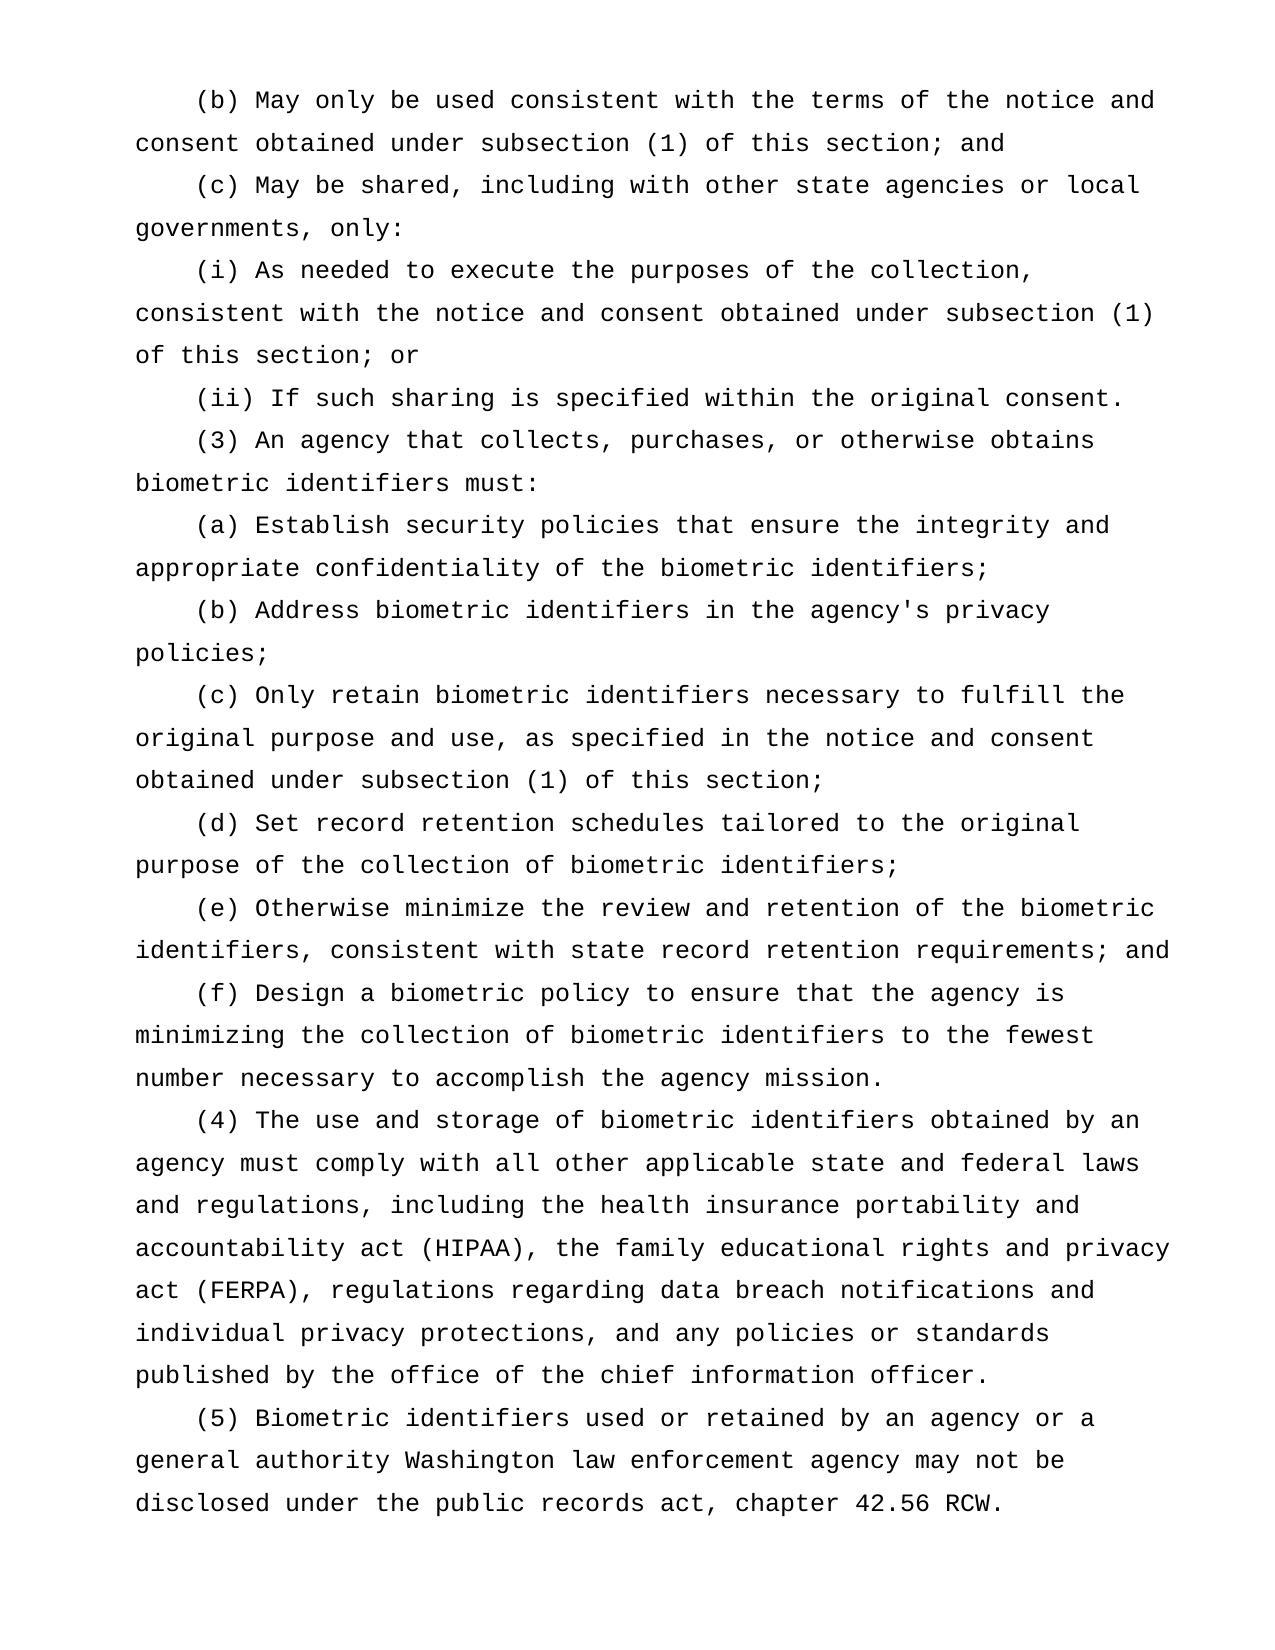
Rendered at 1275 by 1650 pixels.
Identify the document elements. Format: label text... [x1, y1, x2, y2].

text (b) May only be used consistent with the terms of the notice and consent obtained under subsection (1) of this section; and [135, 75, 1170, 160]
text (4) The use and storage of biometric identifiers obtained by an agency must comply with all other applicable state and federal laws and regulations, including the health insurance portability and accountability act (HIPAA), the family educational rights and privacy act (FERPA), regulations regarding data breach notifications and individual privacy protections, and any policies or standards published by the office of the chief information officer. [135, 1095, 1170, 1392]
text (5) Biometric identifiers used or retained by an agency or a general authority Washington law enforcement agency may not be disclosed under the public records act, chapter 42.56 RCW. [135, 1392, 1170, 1520]
text (ii) If such sharing is specified within the original consent. [135, 372, 1170, 415]
text (d) Set record retention schedules tailored to the original purpose of the collection of biometric identifiers; [135, 797, 1170, 882]
text (f) Design a biometric policy to ensure that the agency is minimizing the collection of biometric identifiers to the fewest number necessary to accomplish the agency mission. [135, 967, 1170, 1095]
text (c) Only retain biometric identifiers necessary to fulfill the original purpose and use, as specified in the notice and consent obtained under subsection (1) of this section; [135, 670, 1170, 797]
text (a) Establish security policies that ensure the integrity and appropriate confidentiality of the biometric identifiers; [135, 500, 1170, 585]
text (3) An agency that collects, purchases, or otherwise obtains biometric identifiers must: [135, 415, 1170, 500]
text (c) May be shared, including with other state agencies or local governments, only: [135, 160, 1170, 245]
text (b) Address biometric identifiers in the agency's privacy policies; [135, 585, 1170, 670]
text (e) Otherwise minimize the review and retention of the biometric identifiers, consistent with state record retention requirements; and [135, 882, 1170, 967]
text (i) As needed to execute the purposes of the collection, consistent with the notice and consent obtained under subsection (1) of this section; or [135, 245, 1170, 372]
